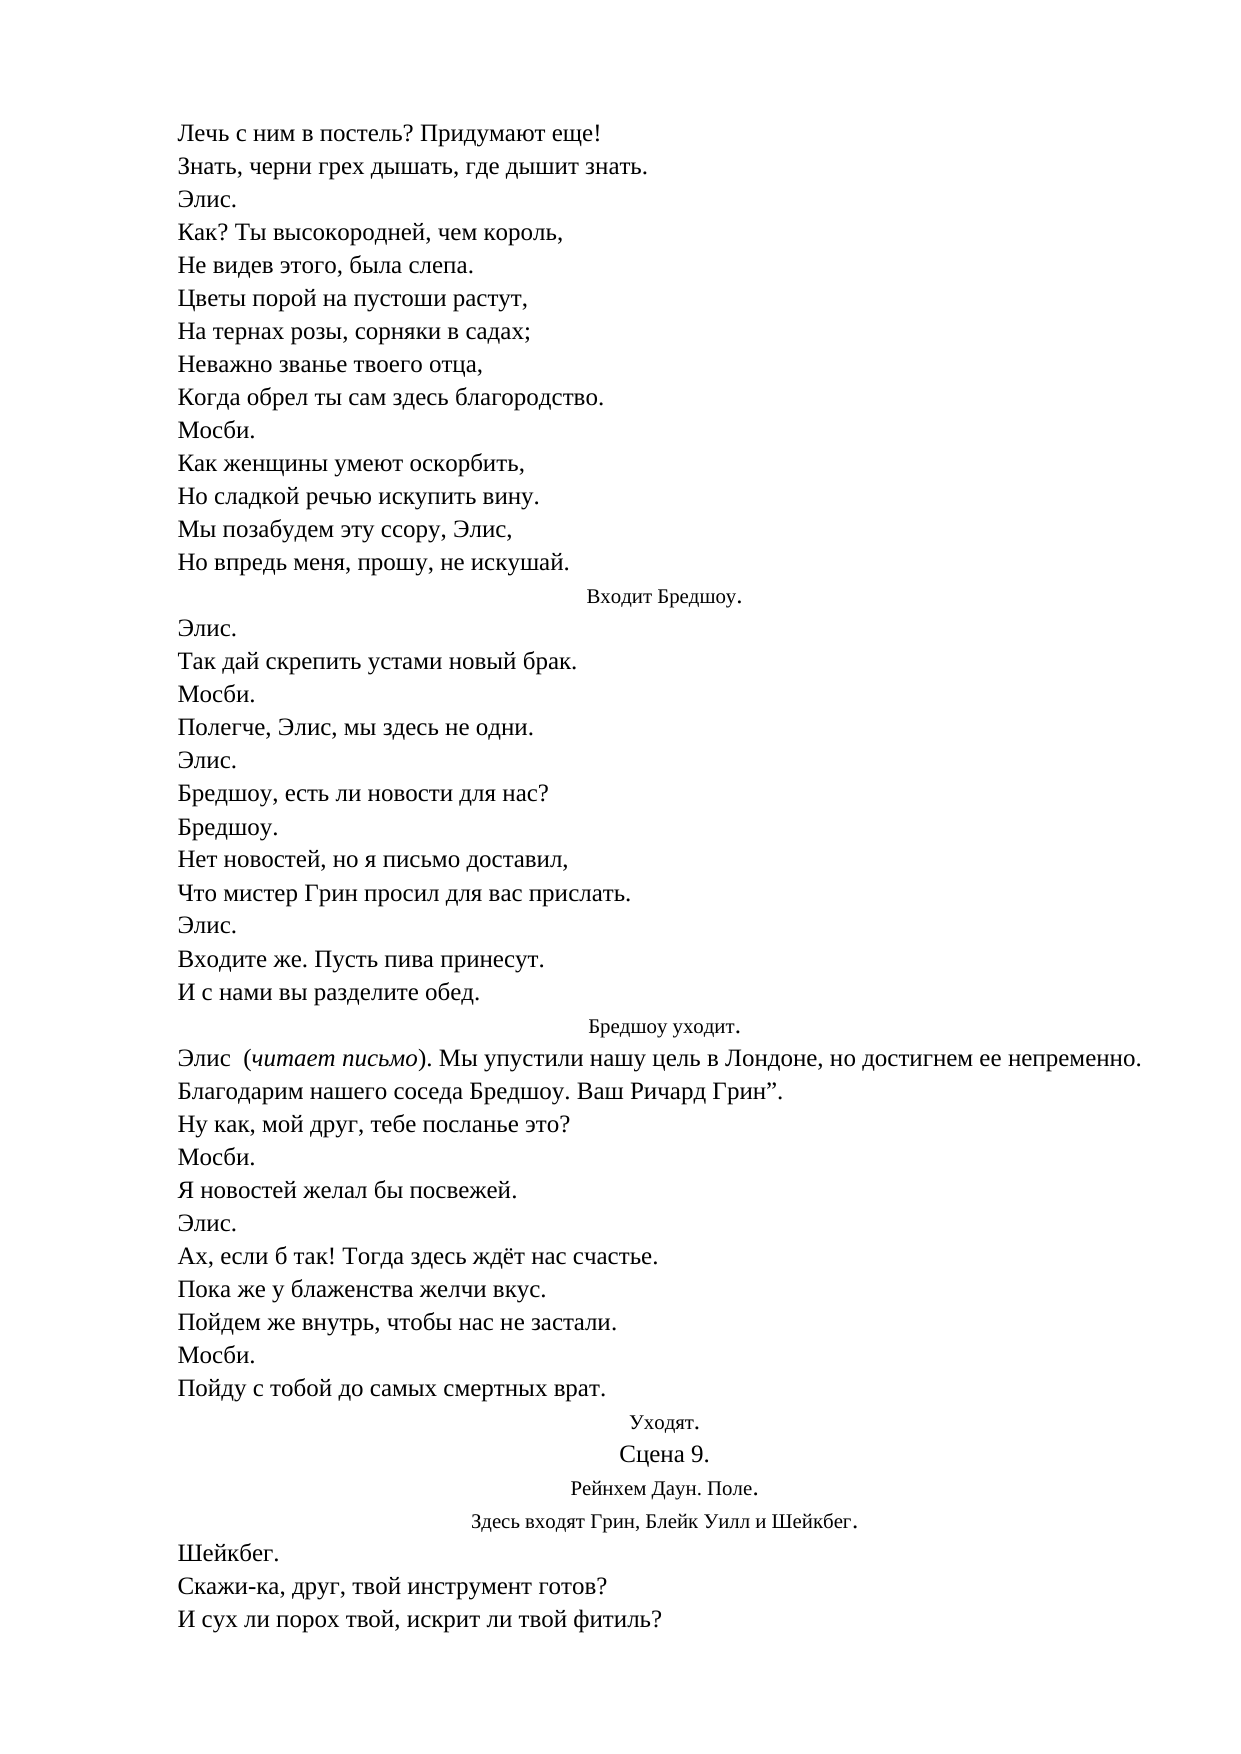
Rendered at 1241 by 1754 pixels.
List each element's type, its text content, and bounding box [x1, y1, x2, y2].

text Знать, черни грех дышать, где дышит знать. [177, 151, 1152, 180]
text Входите же. Пусть пива принесут. [177, 944, 1152, 972]
text Элис. [177, 1208, 1152, 1237]
text Как? Ты высокородней, чем король, [177, 217, 1152, 246]
text Полегче, Элис, мы здесь не одни. [177, 712, 1152, 741]
text И с нами вы разделите обед. [177, 977, 1152, 1005]
text Ну как, мой друг, тебе посланье это? [177, 1109, 1152, 1137]
text Элис (читает письмо). Мы упустили нашу цель в Лондоне, но достигнем ее непременно. Благодарим нашего соседа Бредшоу. Ваш Ричард Грин”. [177, 1043, 1152, 1104]
text Элис. [177, 184, 1152, 213]
text Как женщины умеют оскорбить, [177, 448, 1152, 477]
text Пойдем же внутрь, чтобы нас не застали. [177, 1307, 1152, 1336]
text Неважно званье твоего отца, [177, 349, 1152, 378]
text Лечь с ним в постель? Придумают еще! [177, 118, 1152, 147]
text Бредшоу уходит. [177, 1010, 1152, 1038]
text Элис. [177, 613, 1152, 642]
text Что мистер Грин просил для вас прислать. [177, 878, 1152, 906]
text Пойду с тобой до самых смертных врат. [177, 1373, 1152, 1402]
text Ах, если б так! Тогда здесь ждёт нас счастье. [177, 1241, 1152, 1269]
text Пока же у блаженства желчи вкус. [177, 1274, 1152, 1303]
text Мосби. [177, 415, 1152, 444]
text Когда обрел ты сам здесь благородство. [177, 382, 1152, 411]
text Нет новостей, но я письмо доставил, [177, 844, 1152, 873]
text Но сладкой речью искупить вину. [177, 481, 1152, 510]
text Мосби. [177, 1340, 1152, 1369]
text Элис. [177, 746, 1152, 774]
text Уходят. [177, 1406, 1152, 1435]
text Здесь входят Грин, Блейк Уилл и Шейкбег. [177, 1505, 1152, 1534]
text Элис. [177, 911, 1152, 939]
text Шейкбег. [177, 1538, 1152, 1567]
text Но впредь меня, прошу, не искушай. [177, 547, 1152, 576]
text Мы позабудем эту ссору, Элис, [177, 514, 1152, 543]
text Скажи-ка, друг, твой инструмент готов? [177, 1571, 1152, 1600]
text Сцена 9. [177, 1439, 1152, 1468]
text Так дай скрепить устами новый брак. [177, 646, 1152, 675]
text Входит Бредшоу. [177, 580, 1152, 609]
text Мосби. [177, 1142, 1152, 1171]
text Мосби. [177, 679, 1152, 708]
text Рейнхем Даун. Поле. [177, 1472, 1152, 1501]
text Не видев этого, была слепа. [177, 250, 1152, 279]
text Я новостей желал бы посвежей. [177, 1175, 1152, 1203]
text Бредшоу, есть ли новости для нас? [177, 778, 1152, 807]
text На тернах розы, сорняки в садах; [177, 316, 1152, 345]
text И сух ли порох твой, искрит ли твой фитиль? [177, 1604, 1152, 1633]
text Бредшоу. [177, 812, 1152, 840]
text Цветы порой на пустоши растут, [177, 283, 1152, 312]
